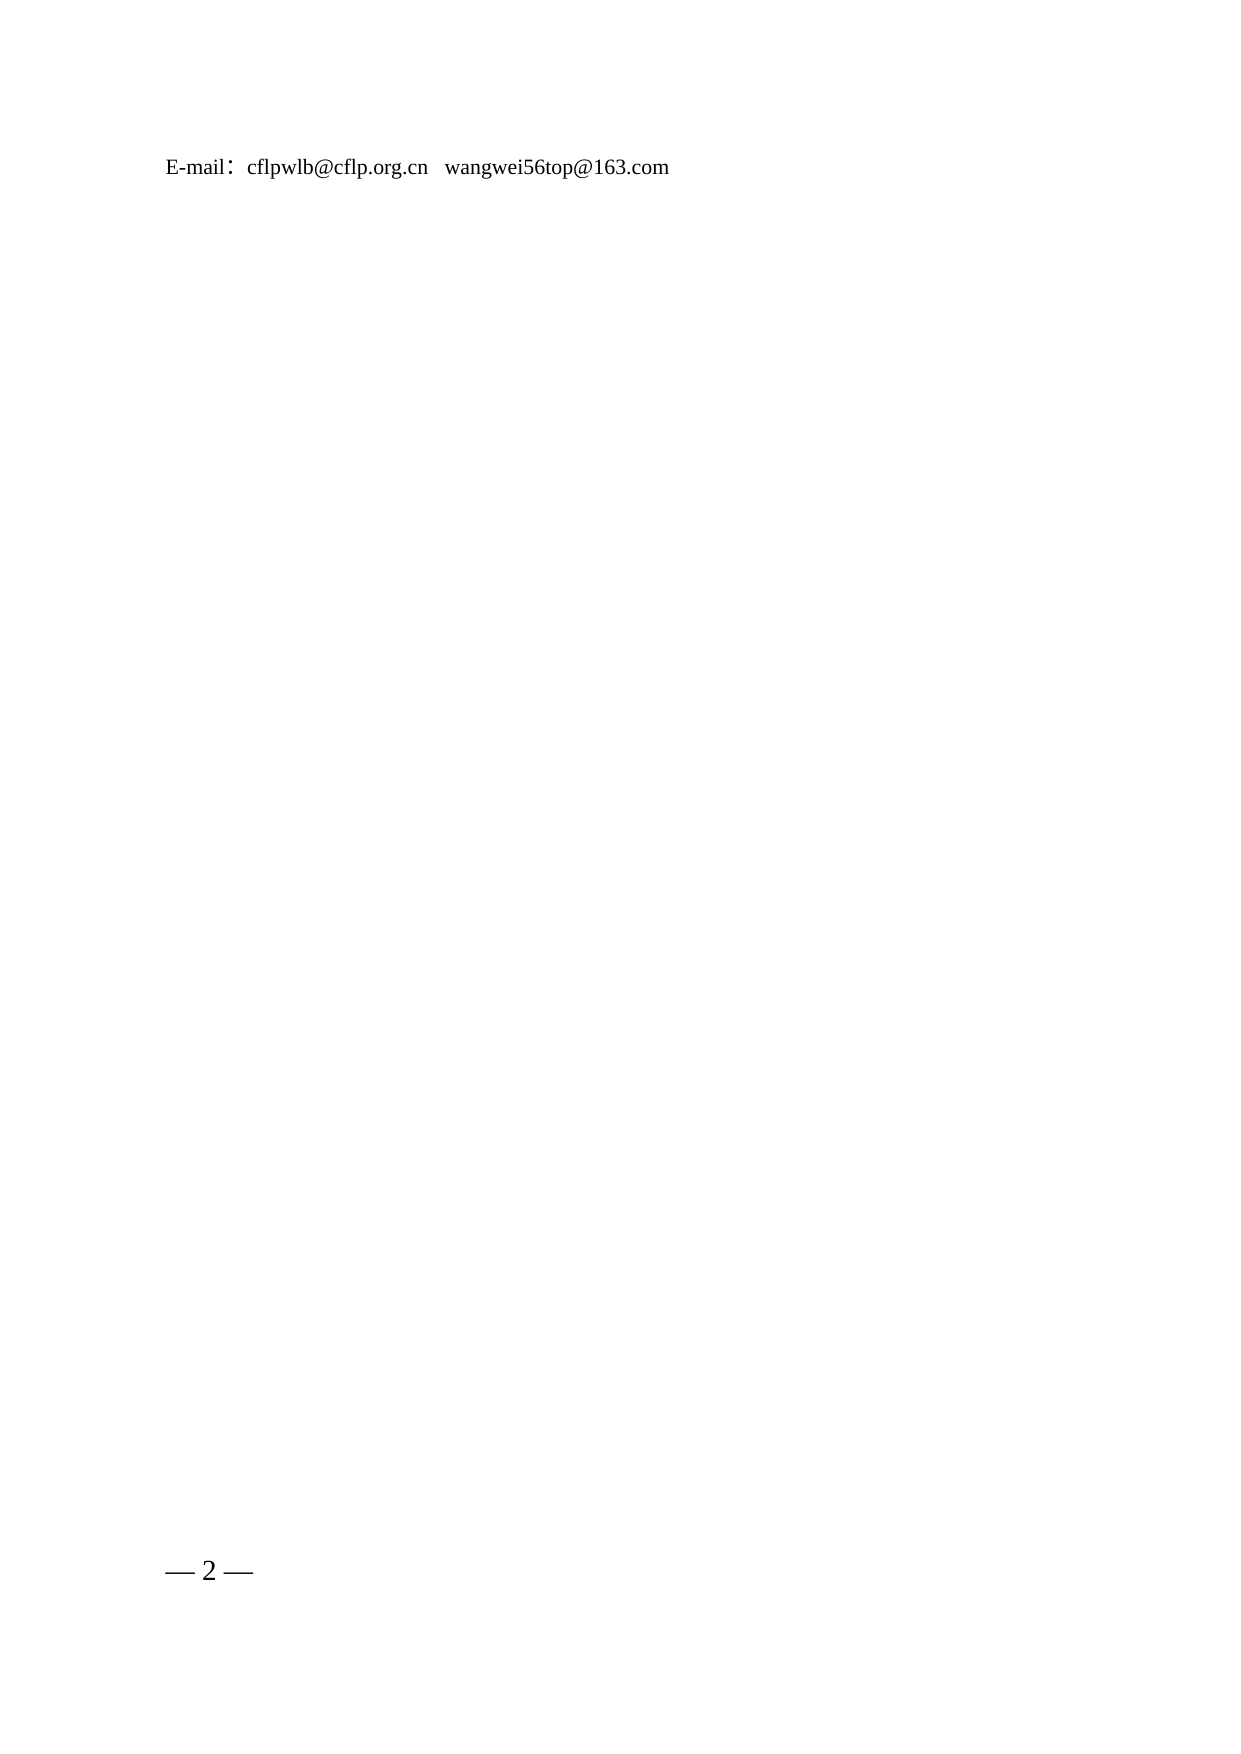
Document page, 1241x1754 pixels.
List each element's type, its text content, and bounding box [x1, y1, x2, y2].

text E-mail：cflpwlb@cflp.org.cn wangwei56top@163.com [165, 153, 1075, 180]
